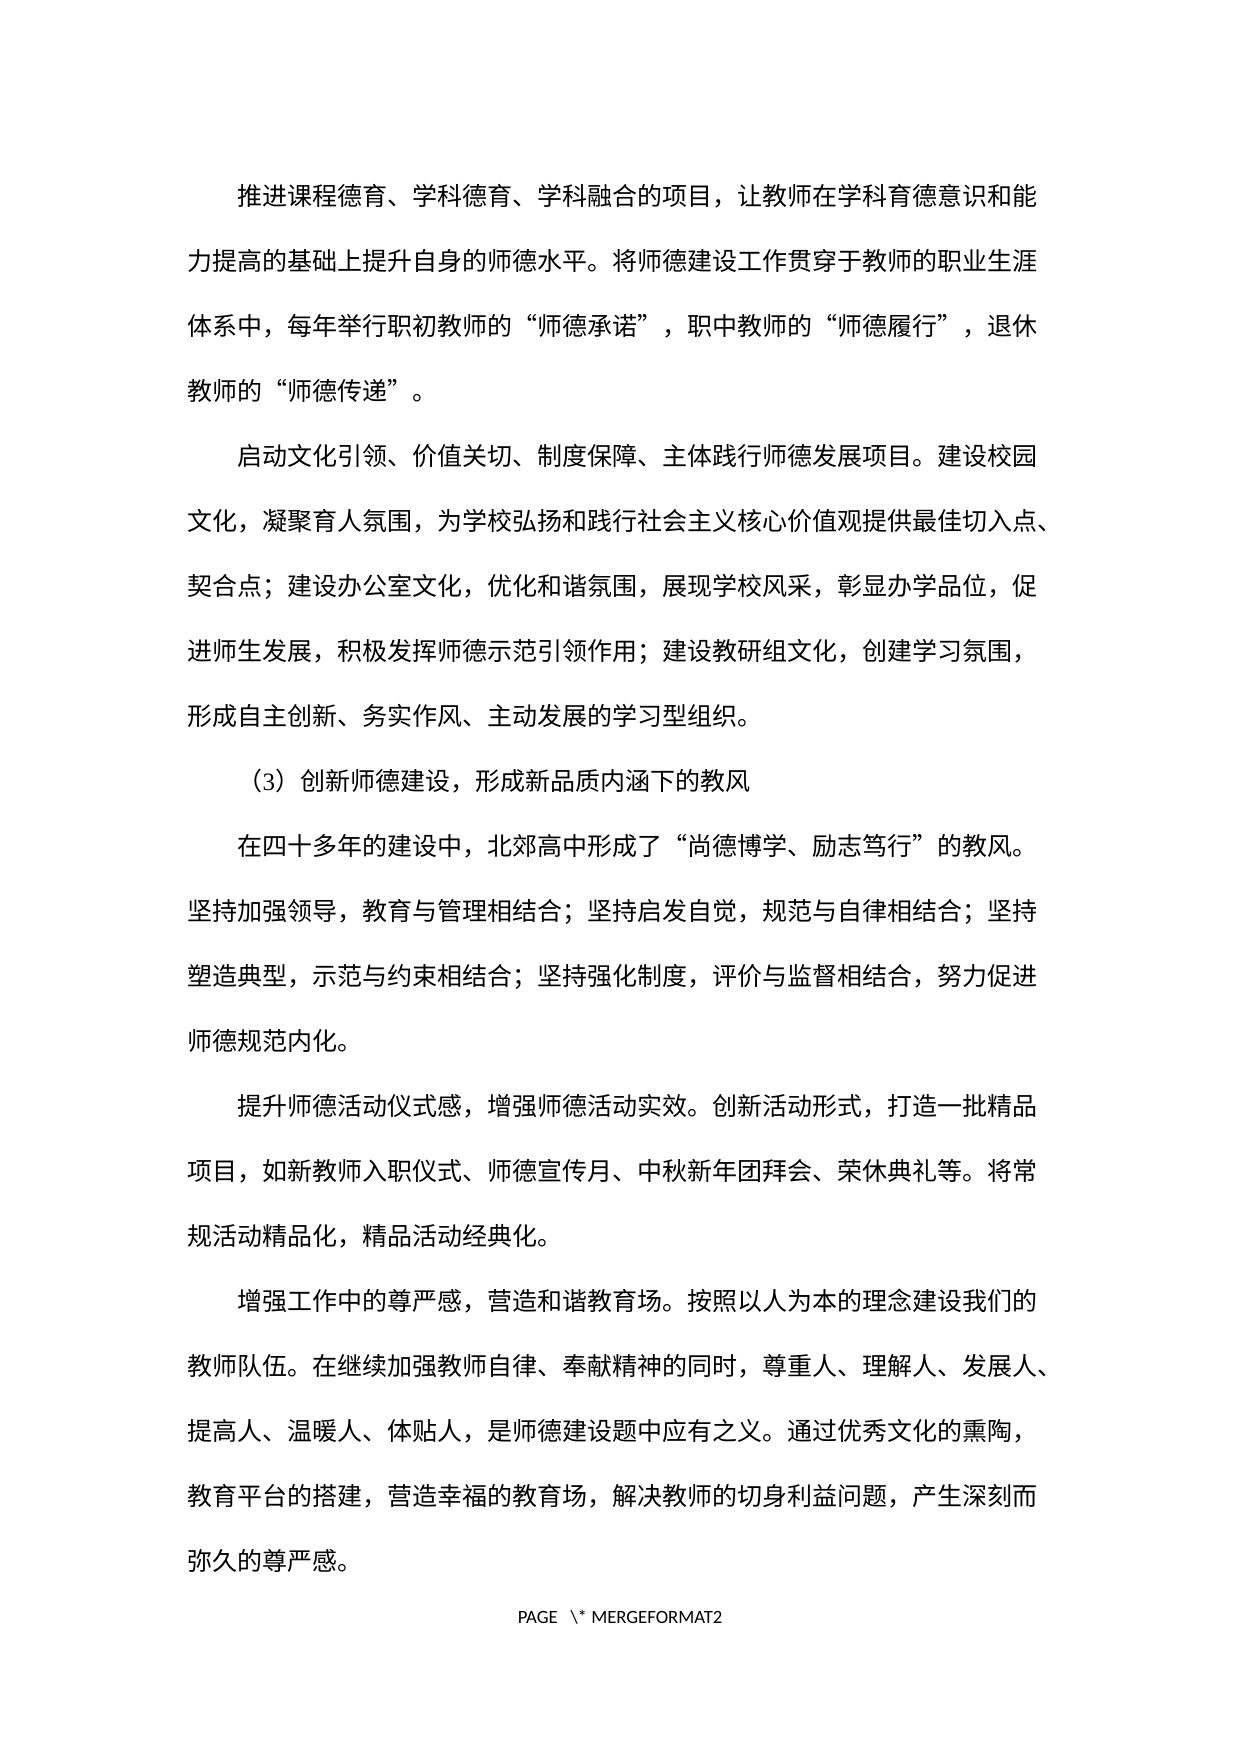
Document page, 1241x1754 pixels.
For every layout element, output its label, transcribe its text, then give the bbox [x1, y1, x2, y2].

text 推进课程德育、学科德育、学科融合的项目，让教师在学科育德意识和能力提高的基础上提升自身的师德水平。将师德建设工作贯穿于教师的职业生涯体系中，每年举行职初教师的“师德承诺”，职中教师的“师德履行”，退休教师的“师德传递”。 [187, 162, 1053, 422]
text 提升师德活动仪式感，增强师德活动实效。创新活动形式，打造一批精品项目，如新教师入职仪式、师德宣传月、中秋新年团拜会、荣休典礼等。将常规活动精品化，精品活动经典化。 [187, 1072, 1053, 1267]
text 增强工作中的尊严感，营造和谐教育场。按照以人为本的理念建设我们的教师队伍。在继续加强教师自律、奉献精神的同时，尊重人、理解人、发展人、提高人、温暖人、体贴人，是师德建设题中应有之义。通过优秀文化的熏陶，教育平台的搭建，营造幸福的教育场，解决教师的切身利益问题，产生深刻而弥久的尊严感。 [187, 1267, 1053, 1592]
text （3）创新师德建设，形成新品质内涵下的教风 [187, 747, 1053, 812]
text 在四十多年的建设中，北郊高中形成了“尚德博学、励志笃行”的教风。坚持加强领导，教育与管理相结合；坚持启发自觉，规范与自律相结合；坚持塑造典型，示范与约束相结合；坚持强化制度，评价与监督相结合，努力促进师德规范内化。 [187, 812, 1053, 1072]
text 启动文化引领、价值关切、制度保障、主体践行师德发展项目。建设校园文化，凝聚育人氛围，为学校弘扬和践行社会主义核心价值观提供最佳切入点、契合点；建设办公室文化，优化和谐氛围，展现学校风采，彰显办学品位，促进师生发展，积极发挥师德示范引领作用；建设教研组文化，创建学习氛围，形成自主创新、务实作风、主动发展的学习型组织。 [187, 422, 1053, 747]
